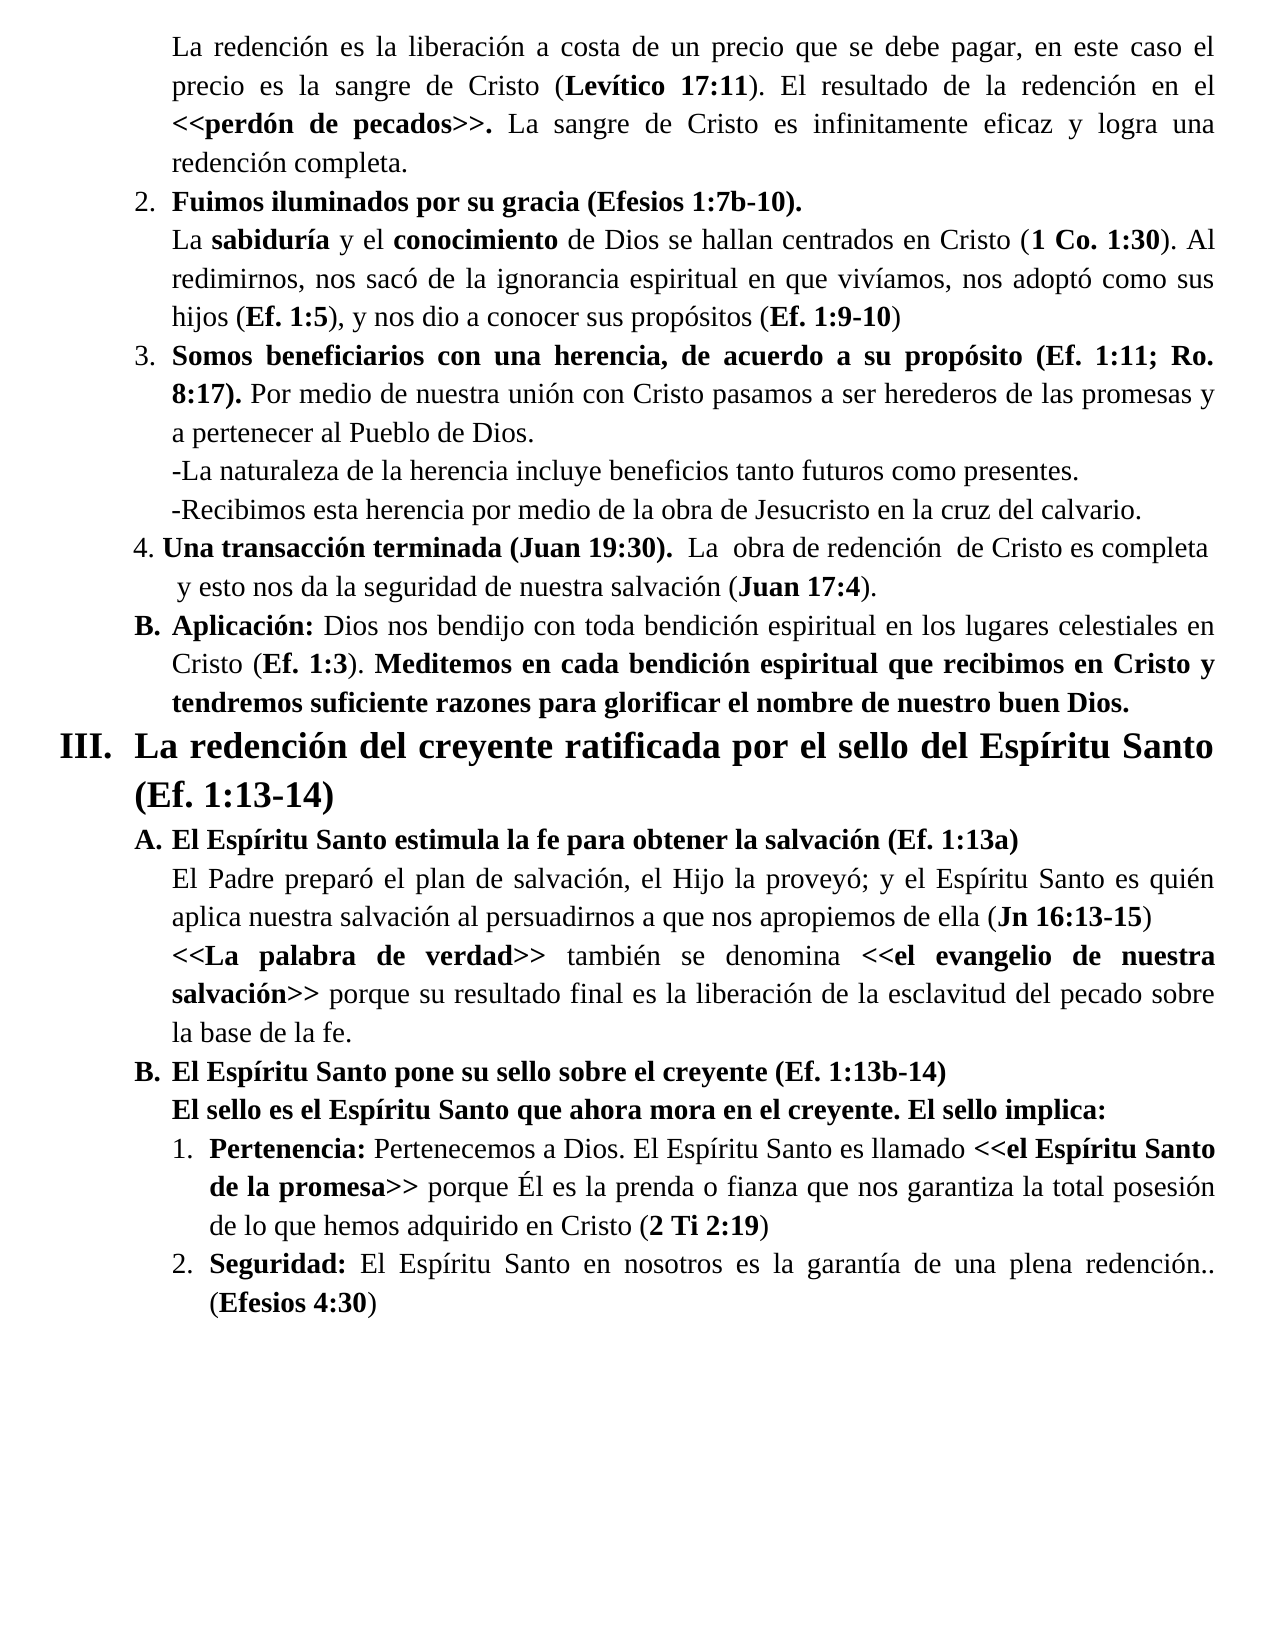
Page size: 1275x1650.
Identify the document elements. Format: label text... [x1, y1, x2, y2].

list Fuimos iluminados por su gracia (Efesios 1:7b-10). [134, 184, 1216, 217]
list El Padre preparó el plan de salvación, el Hijo la proveyó; y el Espíritu Santo es quién aplica nuestra salvación al persuadirnos a que nos apropiemos de ella (Jn 16:13-15) [172, 861, 1216, 933]
list La redención es la liberación a costa de un precio que se debe pagar, en este caso el precio es la sangre de Cristo (Levítico 17:11). El resultado de la redención en el <<perdón de pecados>>. La sangre de Cristo es infinitamente eficaz y logra una redención completa. [172, 29, 1216, 179]
list y esto nos da la seguridad de nuestra salvación (Juan 17:4). [133, 569, 1216, 603]
list Seguridad: El Espíritu Santo en nosotros es la garantía de una plena redención.. (Efesios 4:30) [172, 1246, 1216, 1318]
list -La naturaleza de la herencia incluye beneficios tanto futuros como presentes. [172, 453, 1216, 487]
list La redención del creyente ratificada por el sello del Espíritu Santo (Ef. 1:13-14) [59, 723, 1216, 816]
list El Espíritu Santo estimula la fe para obtener la salvación (Ef. 1:13a) [134, 822, 1216, 856]
list Aplicación: Dios nos bendijo con toda bendición espiritual en los lugares celestiales en Cristo (Ef. 1:3). Meditemos en cada bendición espiritual que recibimos en Cristo y tendremos suficiente razones para glorificar el nombre de nuestro buen Dios. [134, 608, 1216, 718]
list 4. Una transacción terminada (Juan 19:30). La obra de redención de Cristo es completa [133, 531, 1216, 564]
list La sabiduría y el conocimiento de Dios se hallan centrados en Cristo (1 Co. 1:30). Al redimirnos, nos sacó de la ignorancia espiritual en que vivíamos, nos adoptó como sus hijos (Ef. 1:5), y nos dio a conocer sus propósitos (Ef. 1:9-10) [172, 222, 1216, 333]
list Pertenencia: Pertenecemos a Dios. El Espíritu Santo es llamado <<el Espíritu Santo de la promesa>> porque Él es la prenda o fianza que nos garantiza la total posesión de lo que hemos adquirido en Cristo (2 Ti 2:19) [172, 1131, 1216, 1241]
list Somos beneficiarios con una herencia, de acuerdo a su propósito (Ef. 1:11; Ro. 8:17). Por medio de nuestra unión con Cristo pasamos a ser herederos de las promesas y a pertenecer al Pueblo de Dios. [134, 338, 1216, 448]
list El Espíritu Santo pone su sello sobre el creyente (Ef. 1:13b-14) [134, 1054, 1216, 1087]
list -Recibimos esta herencia por medio de la obra de Jesucristo en la cruz del calvario. [171, 492, 1216, 526]
list <<La palabra de verdad>> también se denomina <<el evangelio de nuestra salvación>> porque su resultado final es la liberación de la esclavitud del pecado sobre la base de la fe. [172, 938, 1216, 1049]
list El sello es el Espíritu Santo que ahora mora en el creyente. El sello implica: [172, 1092, 1216, 1126]
